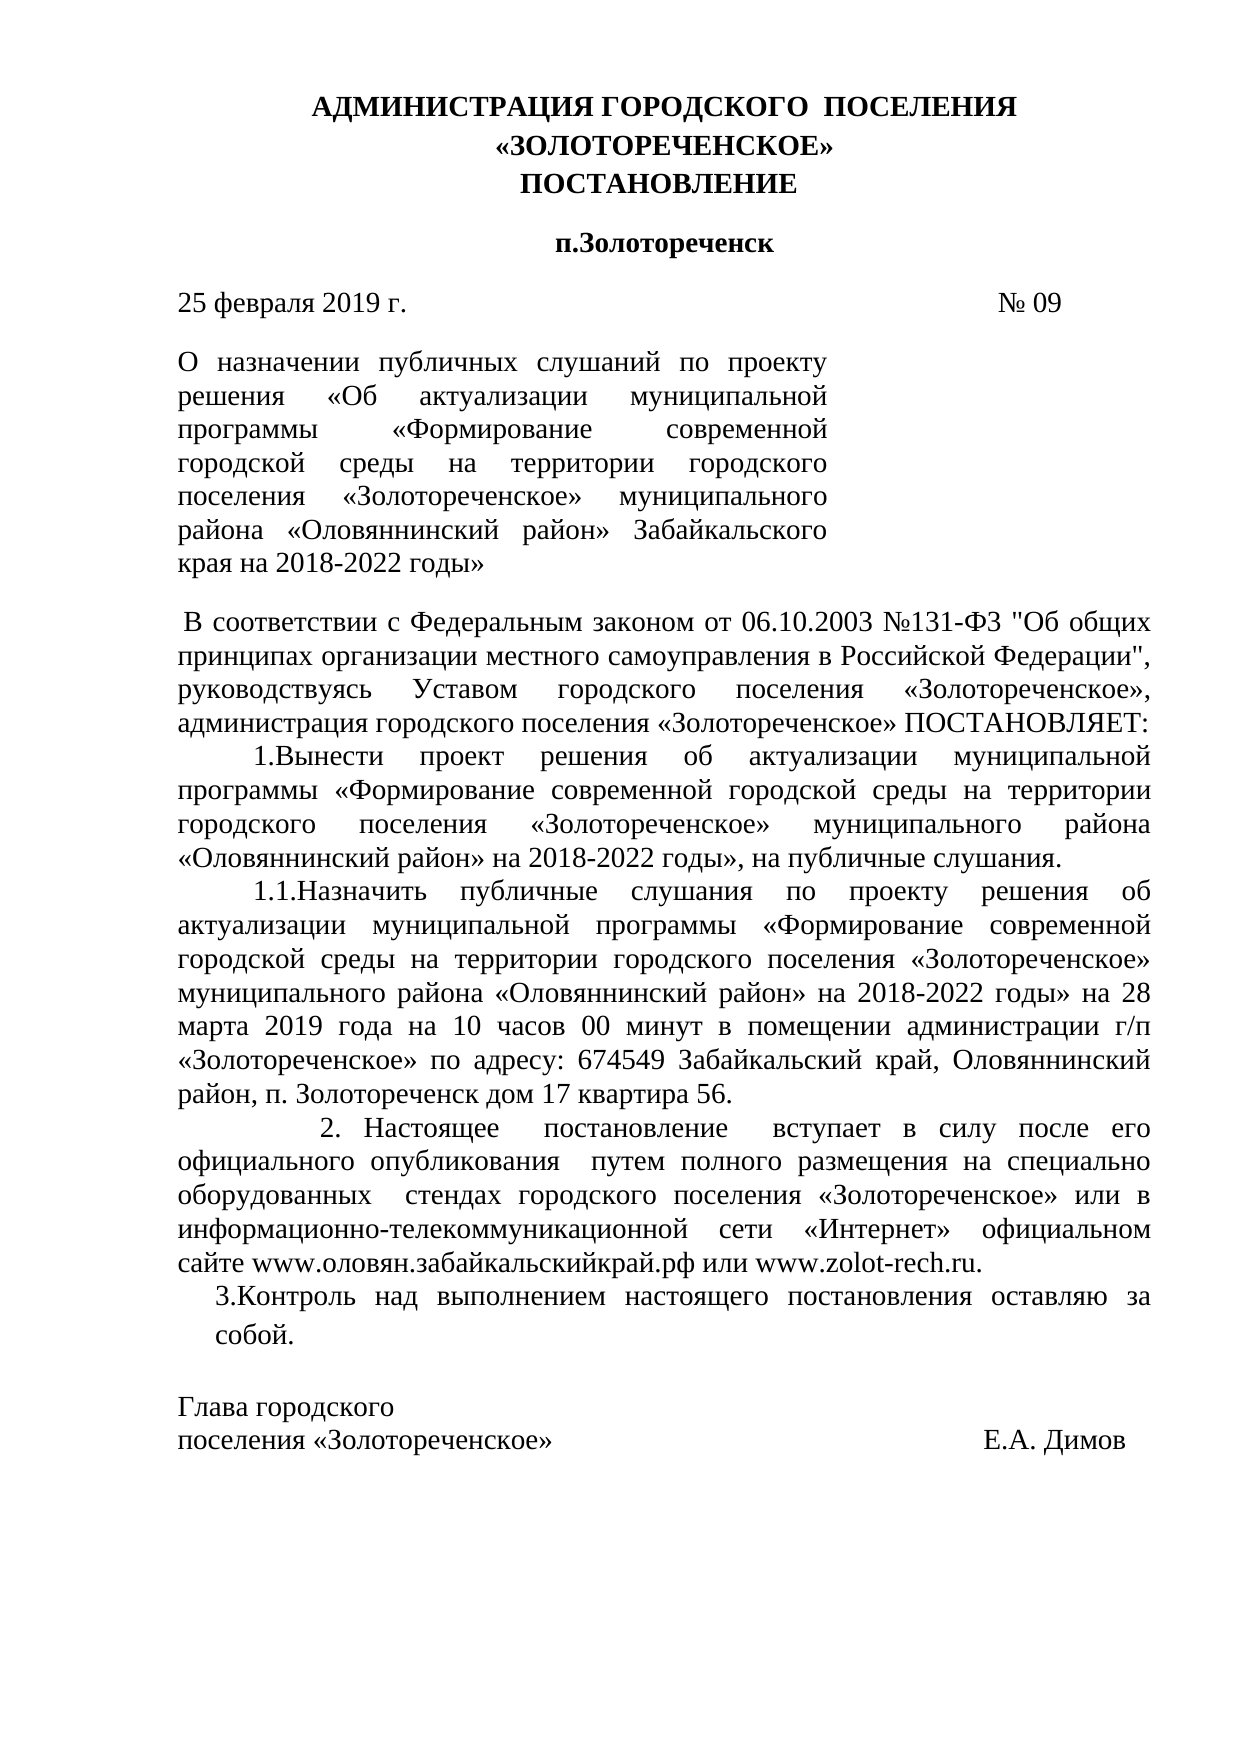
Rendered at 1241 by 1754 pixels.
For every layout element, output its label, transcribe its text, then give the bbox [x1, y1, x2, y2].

text О назначении публичных слушаний по проекту решения «Об актуализации муниципальной программы «Формирование современной городской среды на территории городского поселения «Золотореченское» муниципального района «Оловяннинский район» Забайкальского края на 2018-2022 годы» [177, 344, 828, 579]
text 3.Контроль над выполнением настоящего постановления оставляю за собой. [215, 1278, 1152, 1350]
text АДМИНИСТРАЦИЯ ГОРОДСКОГО ПОСЕЛЕНИЯ [177, 89, 1152, 123]
text поселения «Золотореченское» Е.А. Димов [177, 1422, 1152, 1456]
text Глава городского [177, 1389, 1152, 1422]
text В соответствии с Федеральным законом от 06.10.2003 №131-Ф3 "Об общих принципах организации местного самоуправления в Российской Федерации", руководствуясь Уставом городского поселения «Золотореченское», администрация городского поселения «Золотореченское» ПОСТАНОВЛЯЕТ: [177, 604, 1152, 738]
text 25 февраля 2019 г. № 09 [177, 285, 1152, 318]
text 2. Настоящее постановление вступает в силу после его официального опубликования путем полного размещения на специально оборудованных стендах городского поселения «Золотореченское» или в информационно-телекоммуникационной сети «Интернет» официальном сайте www.оловян.забайкальскийкрай.рф или www.zolot-rech.ru. [177, 1109, 1152, 1278]
text ПОСТАНОВЛЕНИЕ [177, 166, 1152, 200]
text 1.Вынести проект решения об актуализации муниципальной программы «Формирование современной городской среды на территории городского поселения «Золотореченское» муниципального района «Оловяннинский район» на 2018-2022 годы», на публичные слушания. [177, 738, 1152, 873]
text п.Золотореченск [177, 226, 1152, 259]
text 1.1.Назначить публичные слушания по проекту решения об актуализации муниципальной программы «Формирование современной городской среды на территории городского поселения «Золотореченское» муниципального района «Оловяннинский район» на 2018-2022 годы» на 28 марта 2019 года на 10 часов 00 минут в помещении администрации г/п «Золотореченское» по адресу: 674549 Забайкальский край, Оловяннинский район, п. Золотореченск дом 17 квартира 56. [177, 873, 1152, 1109]
text «ЗОЛОТОРЕЧЕНСКОЕ» [177, 128, 1152, 161]
